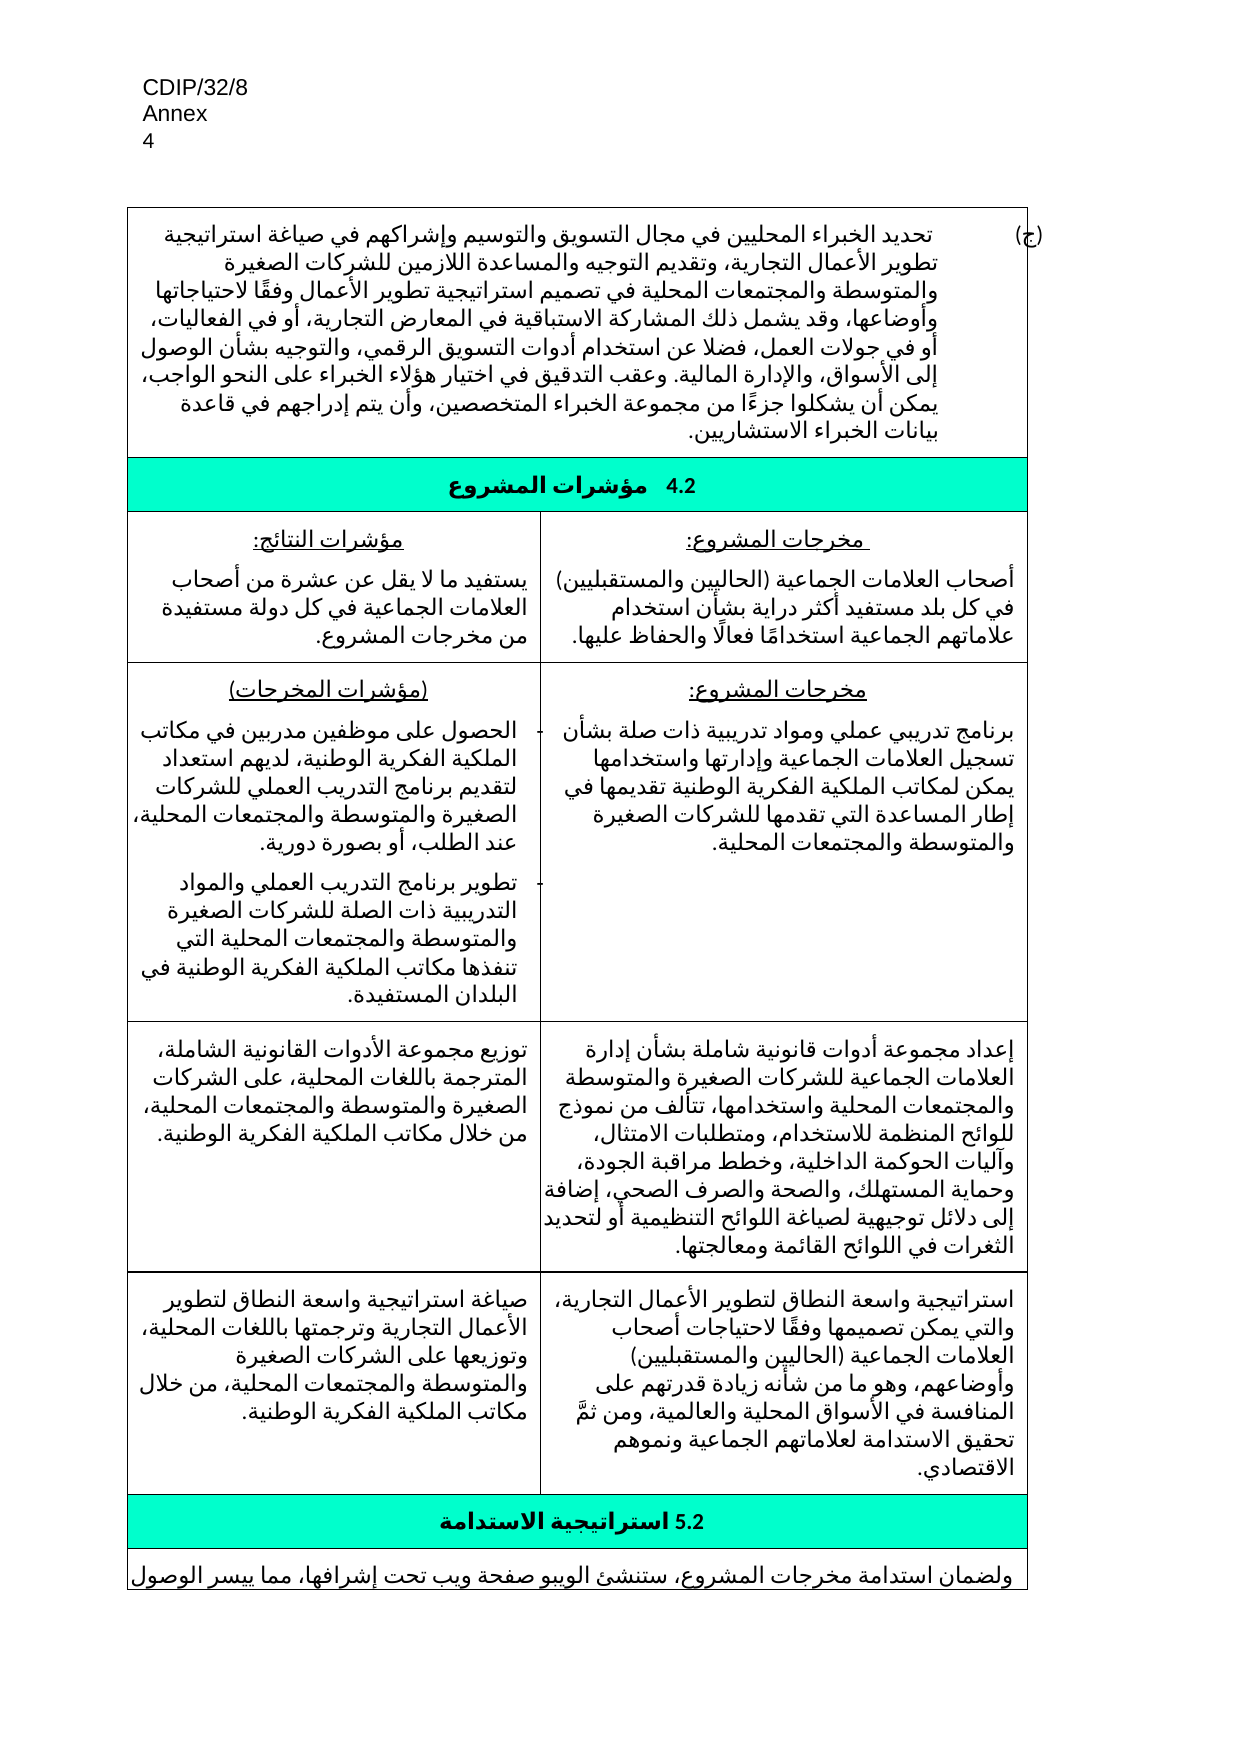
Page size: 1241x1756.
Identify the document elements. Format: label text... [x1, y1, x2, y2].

table_cell 5.2 استراتيجية الاستدامة [128, 1495, 1027, 1548]
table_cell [128, 208, 1027, 457]
table_cell توزيع مجموعة الأدوات القانونية الشاملة، المترجمة باللغات المحلية، على الشركات الصغيرة والمتوسطة والمجتمعات المحلية، من خلال مكاتب الملكية الفكرية الوطنية. [128, 1022, 540, 1271]
table_cell استراتيجية واسعة النطاق لتطوير الأعمال التجارية، والتي يمكن تصميمها وفقًا لاحتياجات أصحاب العلامات الجماعية (الحاليين والمستقبليين) وأوضاعهم، وهو ما من شأنه زيادة قدرتهم على المنافسة في الأسواق المحلية والعالمية، ومن ثمَّ تحقيق الاستدامة لعلاماتهم الجماعية ونموهم الاقتصادي. [541, 1273, 1027, 1493]
table_cell 4.2 مؤشرات المشروع [128, 458, 1027, 511]
table_cell مخرجات المشروع: أصحاب العلامات الجماعية (الحاليين والمستقبليين) في كل بلد مستفيد أكثر دراية بشأن استخدام علاماتهم الجماعية استخدامًا فعالًا والحفاظ عليها. [541, 512, 1027, 662]
table_cell مخرجات المشروع: برنامج تدريبي عملي ومواد تدريبية ذات صلة بشأن تسجيل العلامات الجماعية وإدارتها واستخدامها يمكن لمكاتب الملكية الفكرية الوطنية تقديمها في إطار المساعدة التي تقدمها للشركات الصغيرة والمتوسطة والمجتمعات المحلية. [541, 663, 1027, 1021]
table_cell صياغة استراتيجية واسعة النطاق لتطوير الأعمال التجارية وترجمتها باللغات المحلية، وتوزيعها على الشركات الصغيرة والمتوسطة والمجتمعات المحلية، من خلال مكاتب الملكية الفكرية الوطنية. [128, 1273, 540, 1493]
table_cell مؤشرات النتائج: يستفيد ما لا يقل عن عشرة من أصحاب العلامات الجماعية في كل دولة مستفيدة من مخرجات المشروع. [128, 512, 540, 662]
table_cell إعداد مجموعة أدوات قانونية شاملة بشأن إدارة العلامات الجماعية للشركات الصغيرة والمتوسطة والمجتمعات المحلية واستخدامها، تتألف من نموذج للوائح المنظمة للاستخدام، ومتطلبات الامتثال، وآليات الحوكمة الداخلية، وخطط مراقبة الجودة، وحماية المستهلك، والصحة والصرف الصحي، إضافة إلى دلائل توجيهية لصياغة اللوائح التنظيمية أو لتحديد الثغرات في اللوائح القائمة ومعالجتها. [541, 1022, 1027, 1271]
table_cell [128, 1549, 1027, 1589]
table_cell (مؤشرات المخرجات) الحصول على موظفين مدربين في مكاتب الملكية الفكرية الوطنية، لديهم استعداد لتقديم برنامج التدريب العملي للشركات الصغيرة والمتوسطة والمجتمعات المحلية، عند الطلب، أو بصورة دورية. تطوير برنامج التدريب العملي والمواد التدريبية ذات الصلة للشركات الصغيرة والمتوسطة والمجتمعات المحلية التي تنفذها مكاتب الملكية الفكرية الوطنية في البلدان المستفيدة. [128, 663, 540, 1021]
